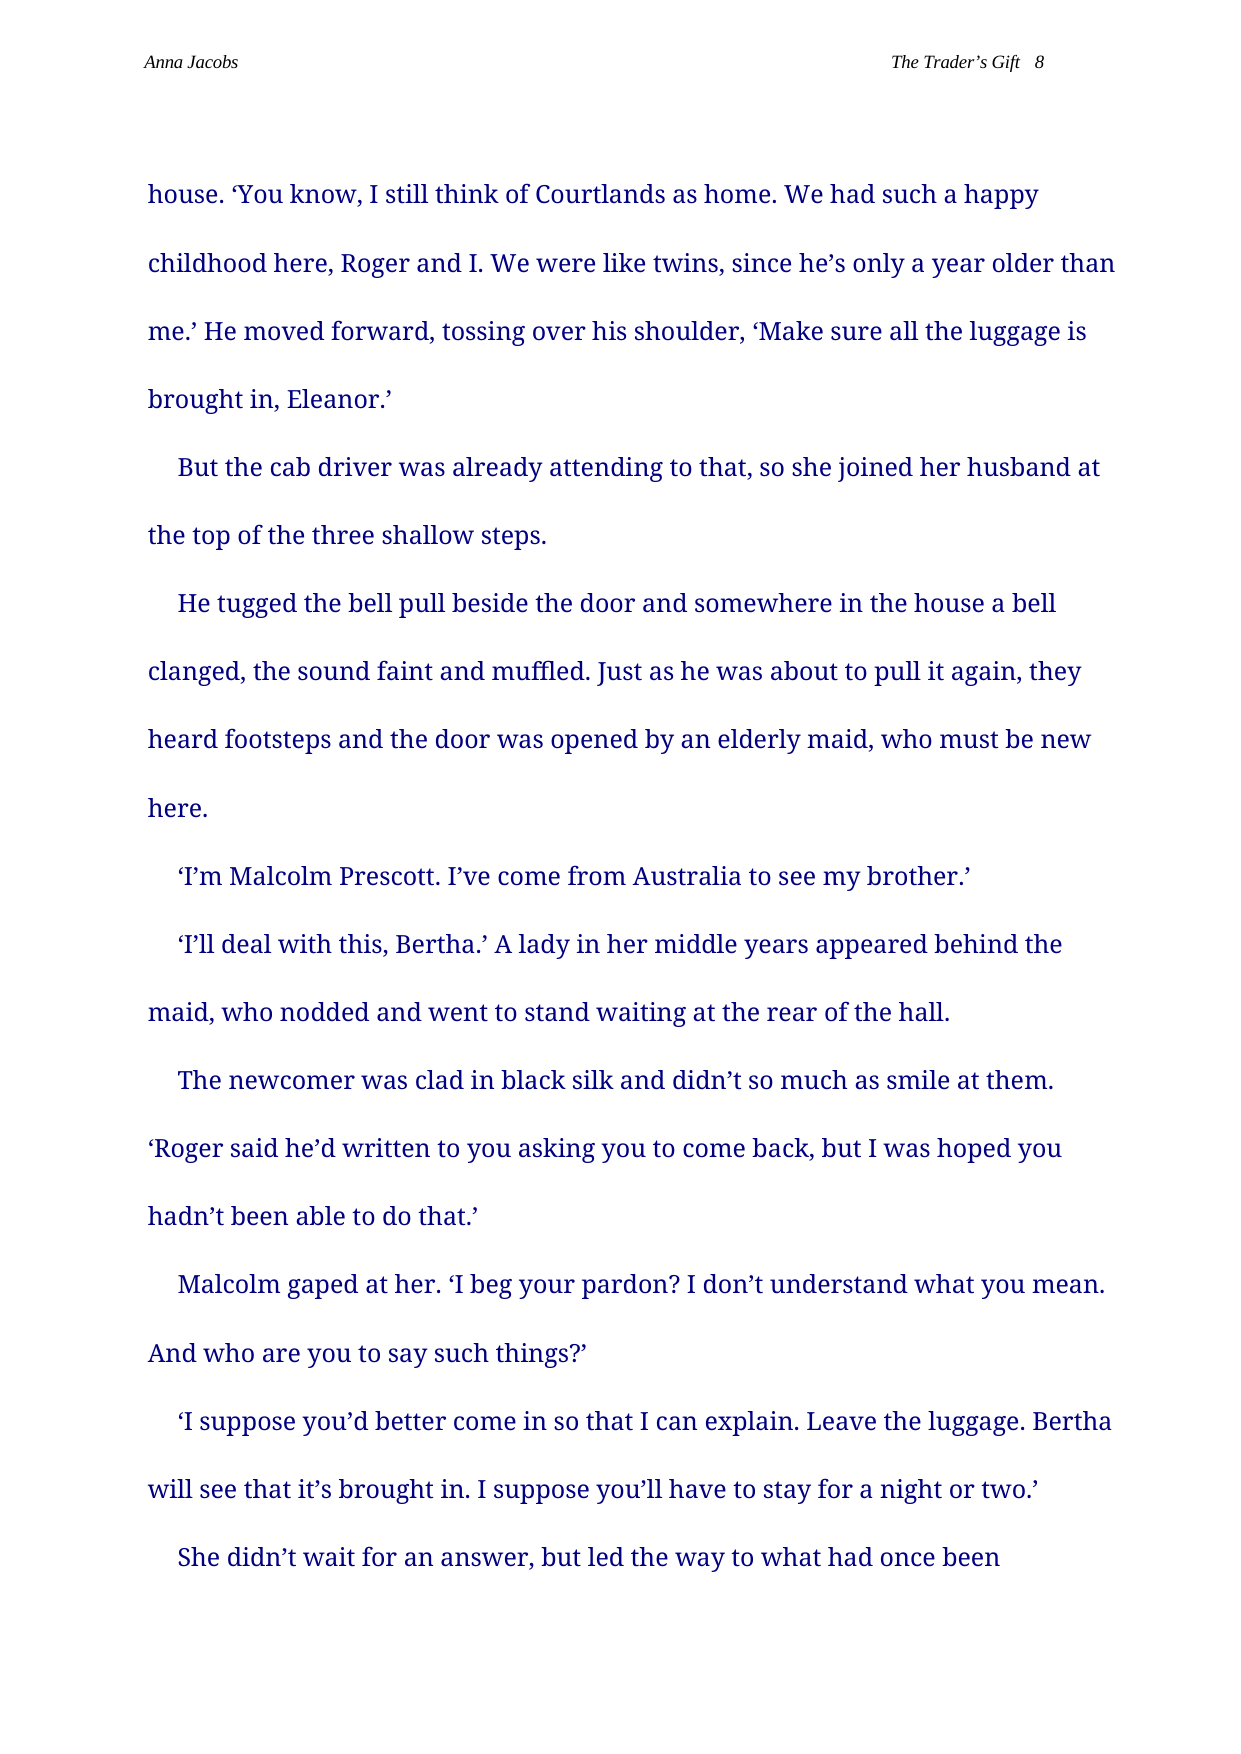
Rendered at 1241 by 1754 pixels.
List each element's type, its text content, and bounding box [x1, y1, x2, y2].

text ‘I suppose you’d better come in so that I can explain. Leave the luggage. Bertha will see that it’s brought in. I suppose you’ll have to stay for a night or two.’ [148, 1403, 1122, 1506]
text The newcomer was clad in black silk and didn’t so much as smile at them. ‘Roger said he’d written to you asking you to come back, but I was hoped you hadn’t been able to do that.’ [148, 1063, 1122, 1233]
text ‘I’ll deal with this, Bertha.’ A lady in her middle years appeared behind the maid, who nodded and went to stand waiting at the rear of the hall. [148, 927, 1122, 1029]
text He tugged the bell pull beside the door and somewhere in the house a bell clanged, the sound faint and muffled. Just as he was about to pull it again, they heard footsteps and the door was opened by an elderly maid, who must be new here. [148, 586, 1122, 824]
text But the cab driver was already attending to that, so she joined her husband at the top of the three shallow steps. [148, 450, 1122, 552]
text Malcolm gaped at her. ‘I beg your pardon? I don’t understand what you mean. And who are you to say such things?’ [148, 1267, 1122, 1369]
text ‘I’m Malcolm Prescott. I’ve come from to see my brother.’ [148, 858, 1122, 892]
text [148, 1540, 1122, 1574]
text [148, 177, 1122, 416]
